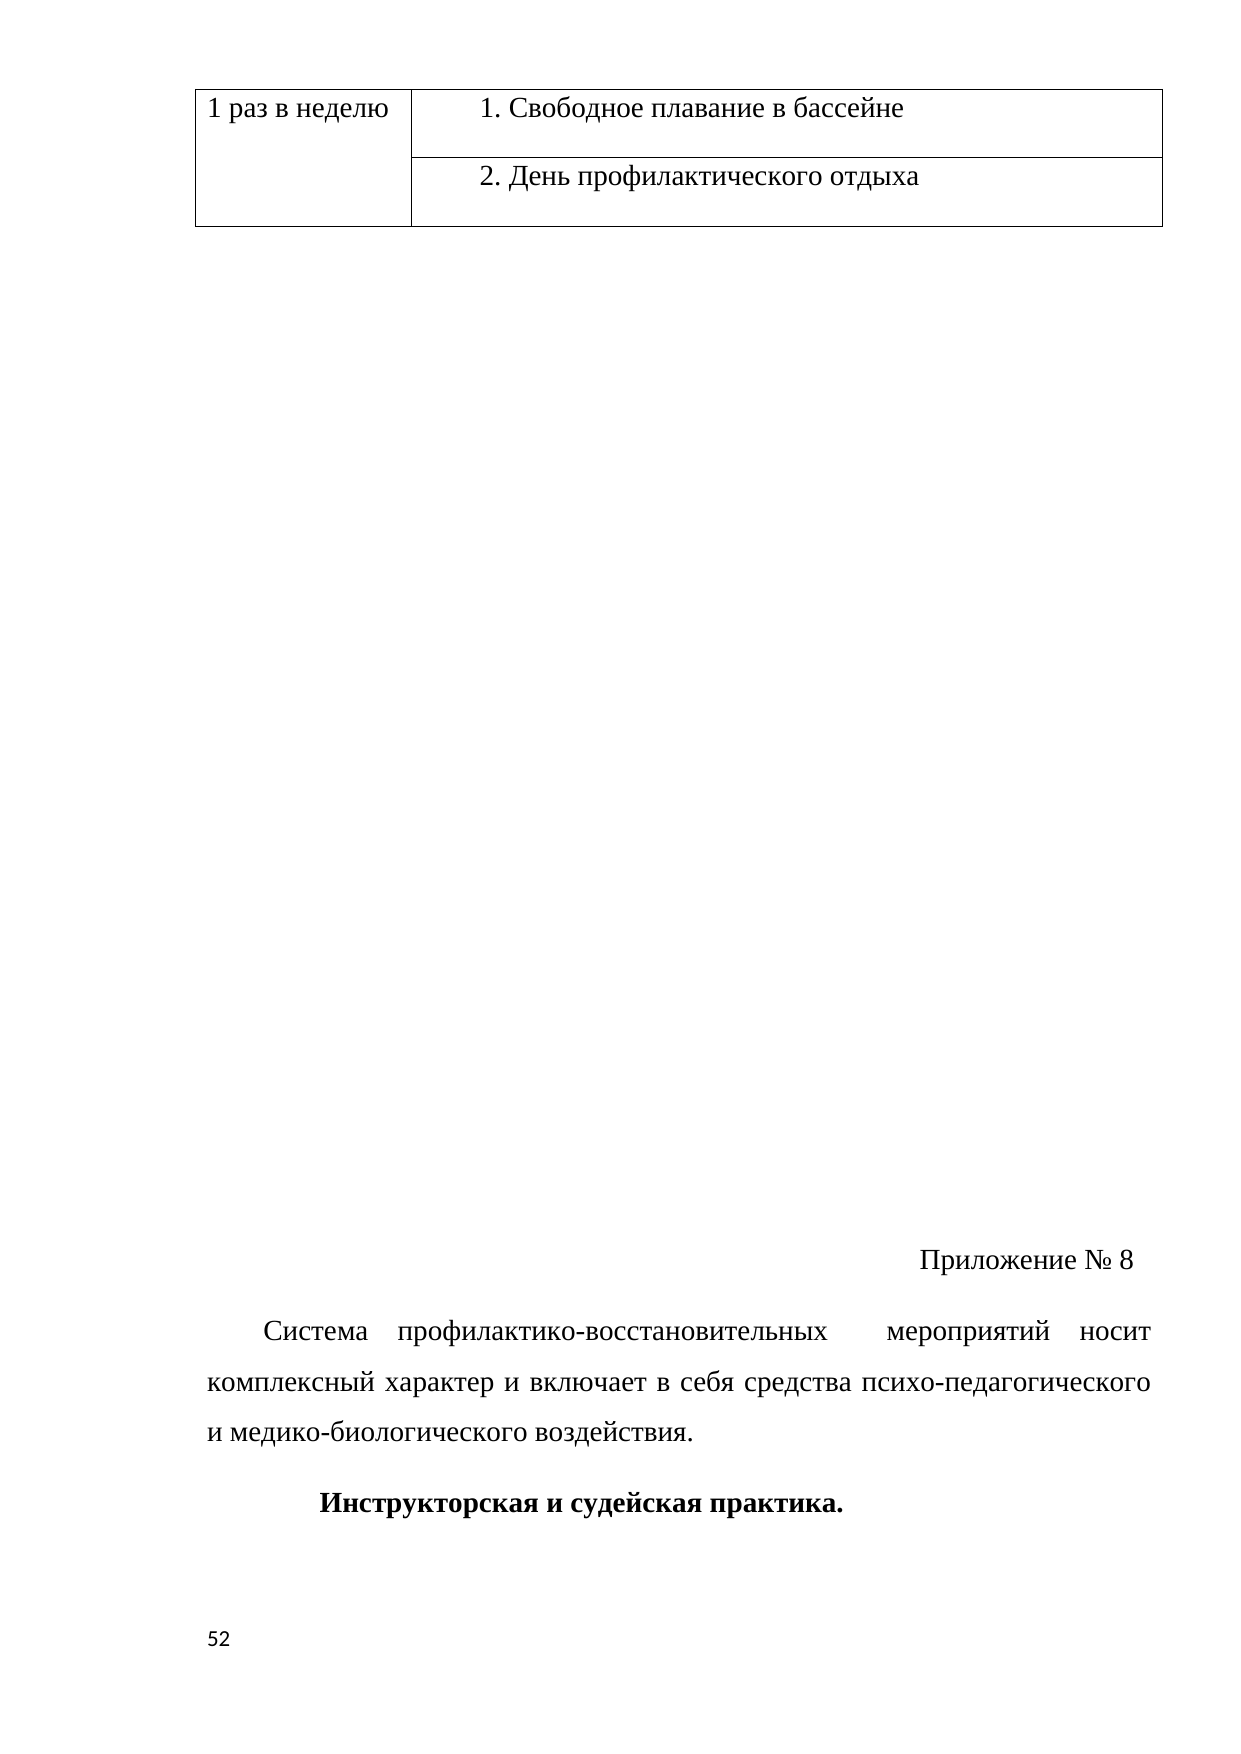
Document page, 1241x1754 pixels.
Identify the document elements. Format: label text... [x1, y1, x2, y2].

text Приложение № 8 [207, 1242, 1152, 1276]
table_cell 1. Свободное плавание в бассейне [412, 90, 1162, 157]
table_cell 2. День профилактического отдыха [412, 158, 1162, 226]
text Система профилактико-восстановительных мероприятий носит комплексный характер и включает в себя средства психо-педагогического и медико-биологического воздействия. [207, 1313, 1152, 1448]
table_cell 1 раз в неделю [196, 90, 411, 226]
text Инструкторская и судейская практика. [319, 1485, 1152, 1519]
